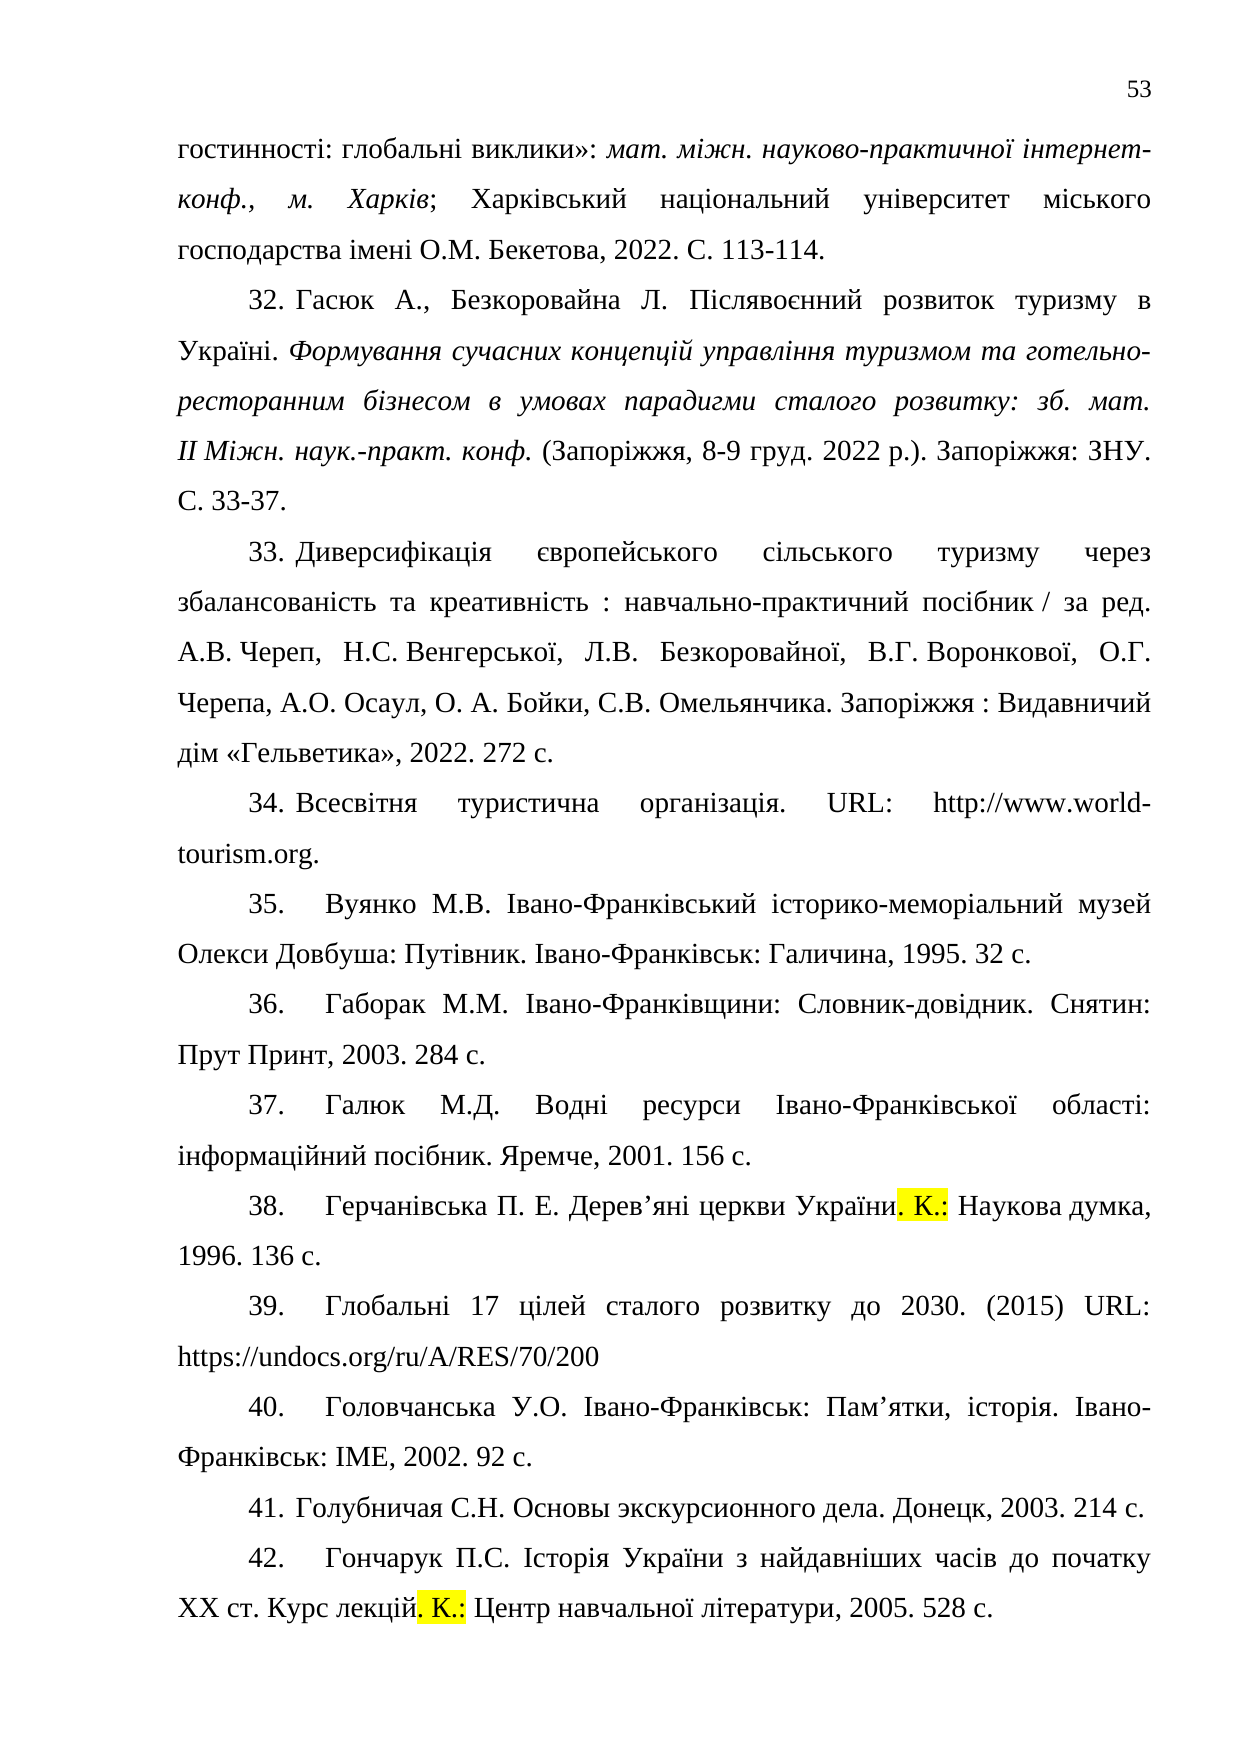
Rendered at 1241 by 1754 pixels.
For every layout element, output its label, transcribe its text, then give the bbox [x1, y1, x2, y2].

list Габорак М.М. Івано-Франківщини: Словник-довідник. Снятин: Прут Принт, 2003. 284 с. [177, 987, 1152, 1071]
list Герчанівська П. Е. Дерев’яні церкви України. К.: Наукова думка, 1996. 136 с. [177, 1188, 1152, 1272]
list Всесвітня туристична організація. URL: http://www.world-tourism.org. [177, 785, 1152, 869]
list Головчанська У.О. Івано-Франківськ: Пам’ятки, історія. Івано-Франківськ: ІМЕ, 2002. 92 с. [177, 1389, 1152, 1473]
list Галюк М.Д. Водні ресурси Івано-Франківської області: інформаційний посібник. Яремче, 2001. 156 с. [177, 1087, 1152, 1171]
list Голубничая С.Н. Основы экскурсионного дела. Донецк, 2003. 214 с. [177, 1490, 1152, 1523]
list Гончарук П.С. Історія України з найдавніших часів до початку XX ст. Курс лекцій. К.: Центр навчальної літератури, 2005. 528 с. [177, 1540, 1152, 1624]
list Вуянко М.В. Івано-Франківський історико-меморіальний музей Олекси Довбуша: Путівник. Івано-Франківськ: Галичина, 1995. 32 с. [177, 886, 1152, 970]
list Гасюк А., Безкоровайна Л. Післявоєнний розвиток туризму в Україні. Формування сучасних концепцій управління туризмом та готельно-ресторанним бізнесом в умовах парадигми сталого розвитку: зб. мат. ІІ Міжн. наук.-практ. конф. (Запоріжжя, 8-9 груд. 2022 р.). Запоріжжя: ЗНУ. С. 33-37. [177, 282, 1152, 517]
list Глобальні 17 цілей сталого розвитку до 2030. (2015) URL: https://undocs.org/ru/A/RES/70/200 [177, 1288, 1152, 1372]
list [177, 131, 1152, 266]
list Диверсифікація європейського сільського туризму через збалансованість та креативність : навчально-практичний посібник / за ред. А.В. Череп, Н.С. Венгерської, Л.В. Безкоровайної, В.Г. Воронкової, О.Г. Черепа, А.О. Осаул, О. А. Бойки, С.В. Омельянчика. Запоріжжя : Видавничий дім «Гельветика», 2022. 272 с. [177, 534, 1152, 769]
